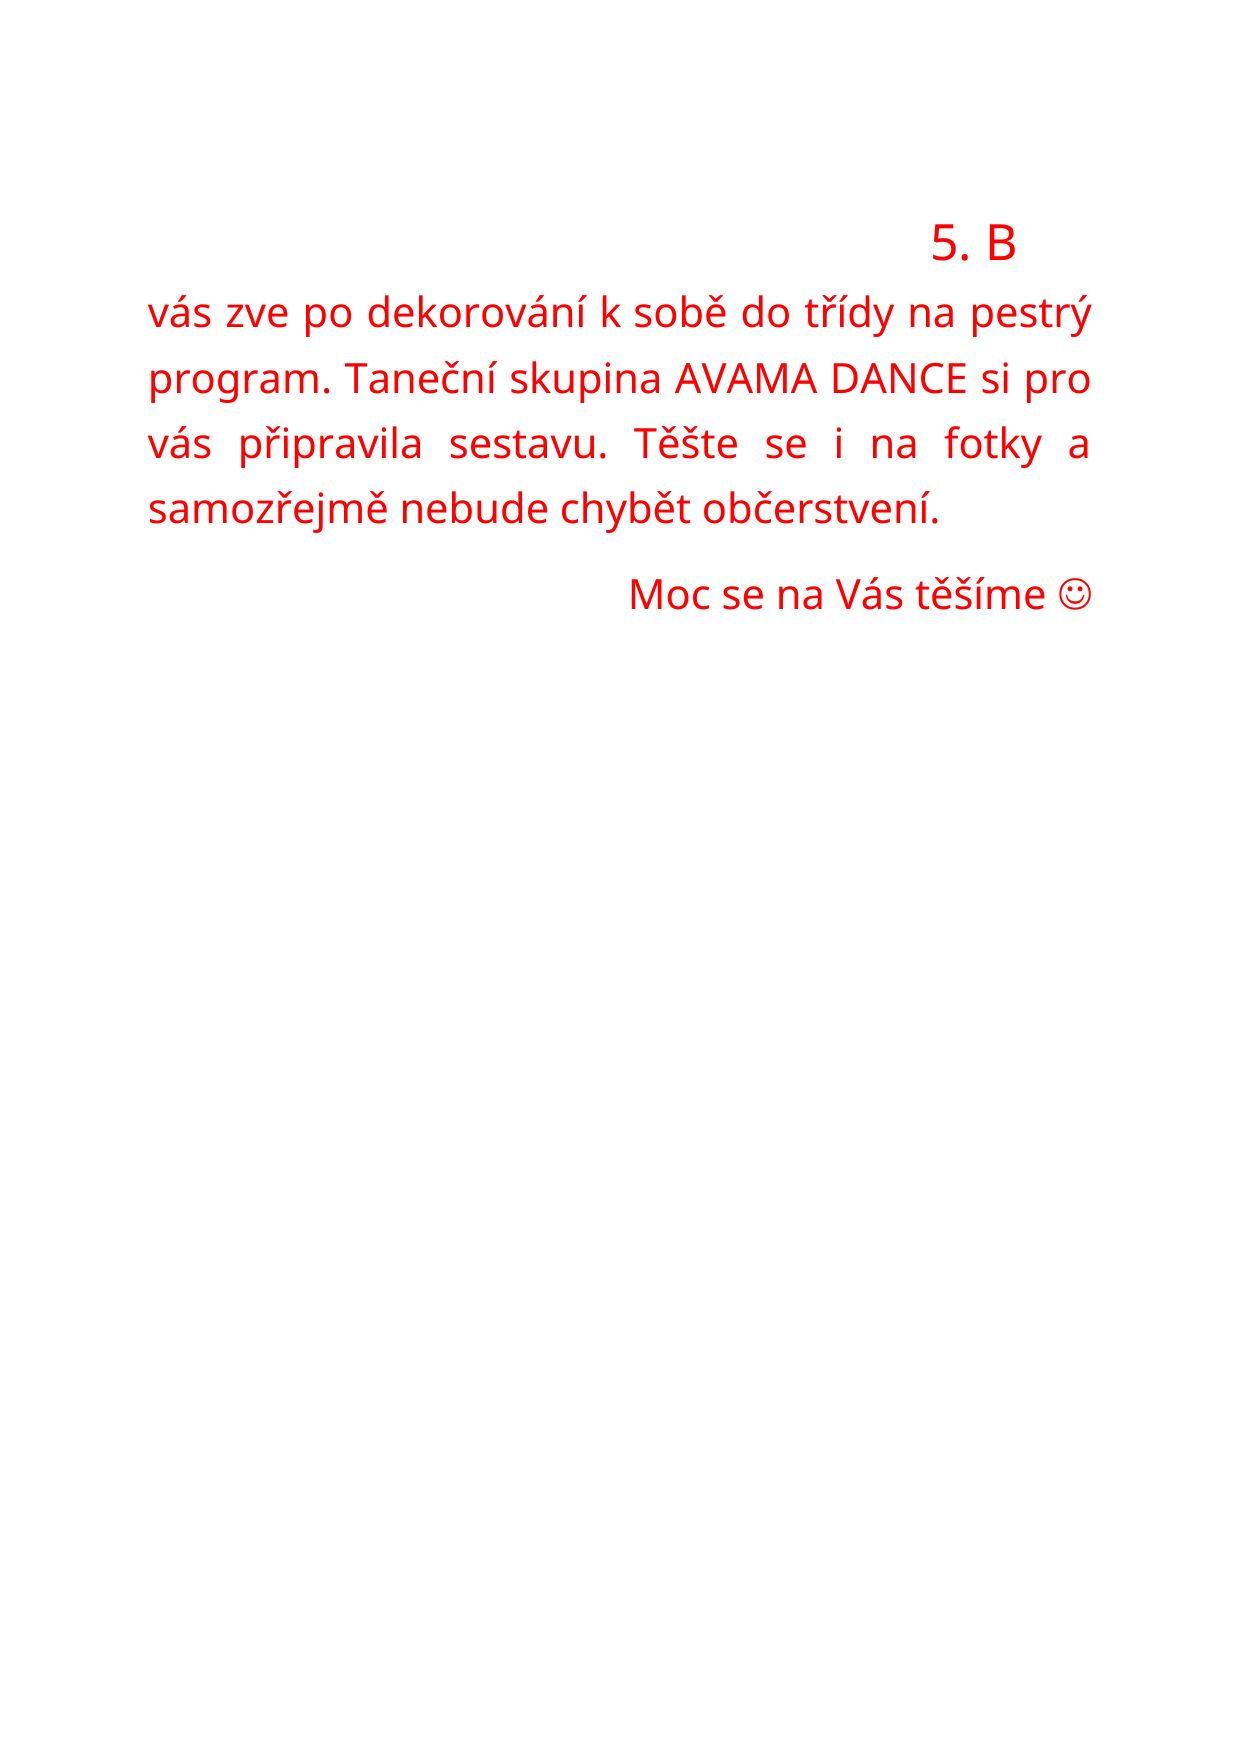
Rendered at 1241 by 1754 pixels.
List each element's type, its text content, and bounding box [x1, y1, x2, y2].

text 5. B vás zve po dekorování k sobě do třídy na pestrý program. Taneční skupina AVAMA DANCE si pro vás připravila sestavu. Těšte se i na fotky a samozřejmě nebude chybět občerstvení. [148, 207, 1093, 536]
text Moc se na Vás těšíme [148, 565, 1093, 622]
